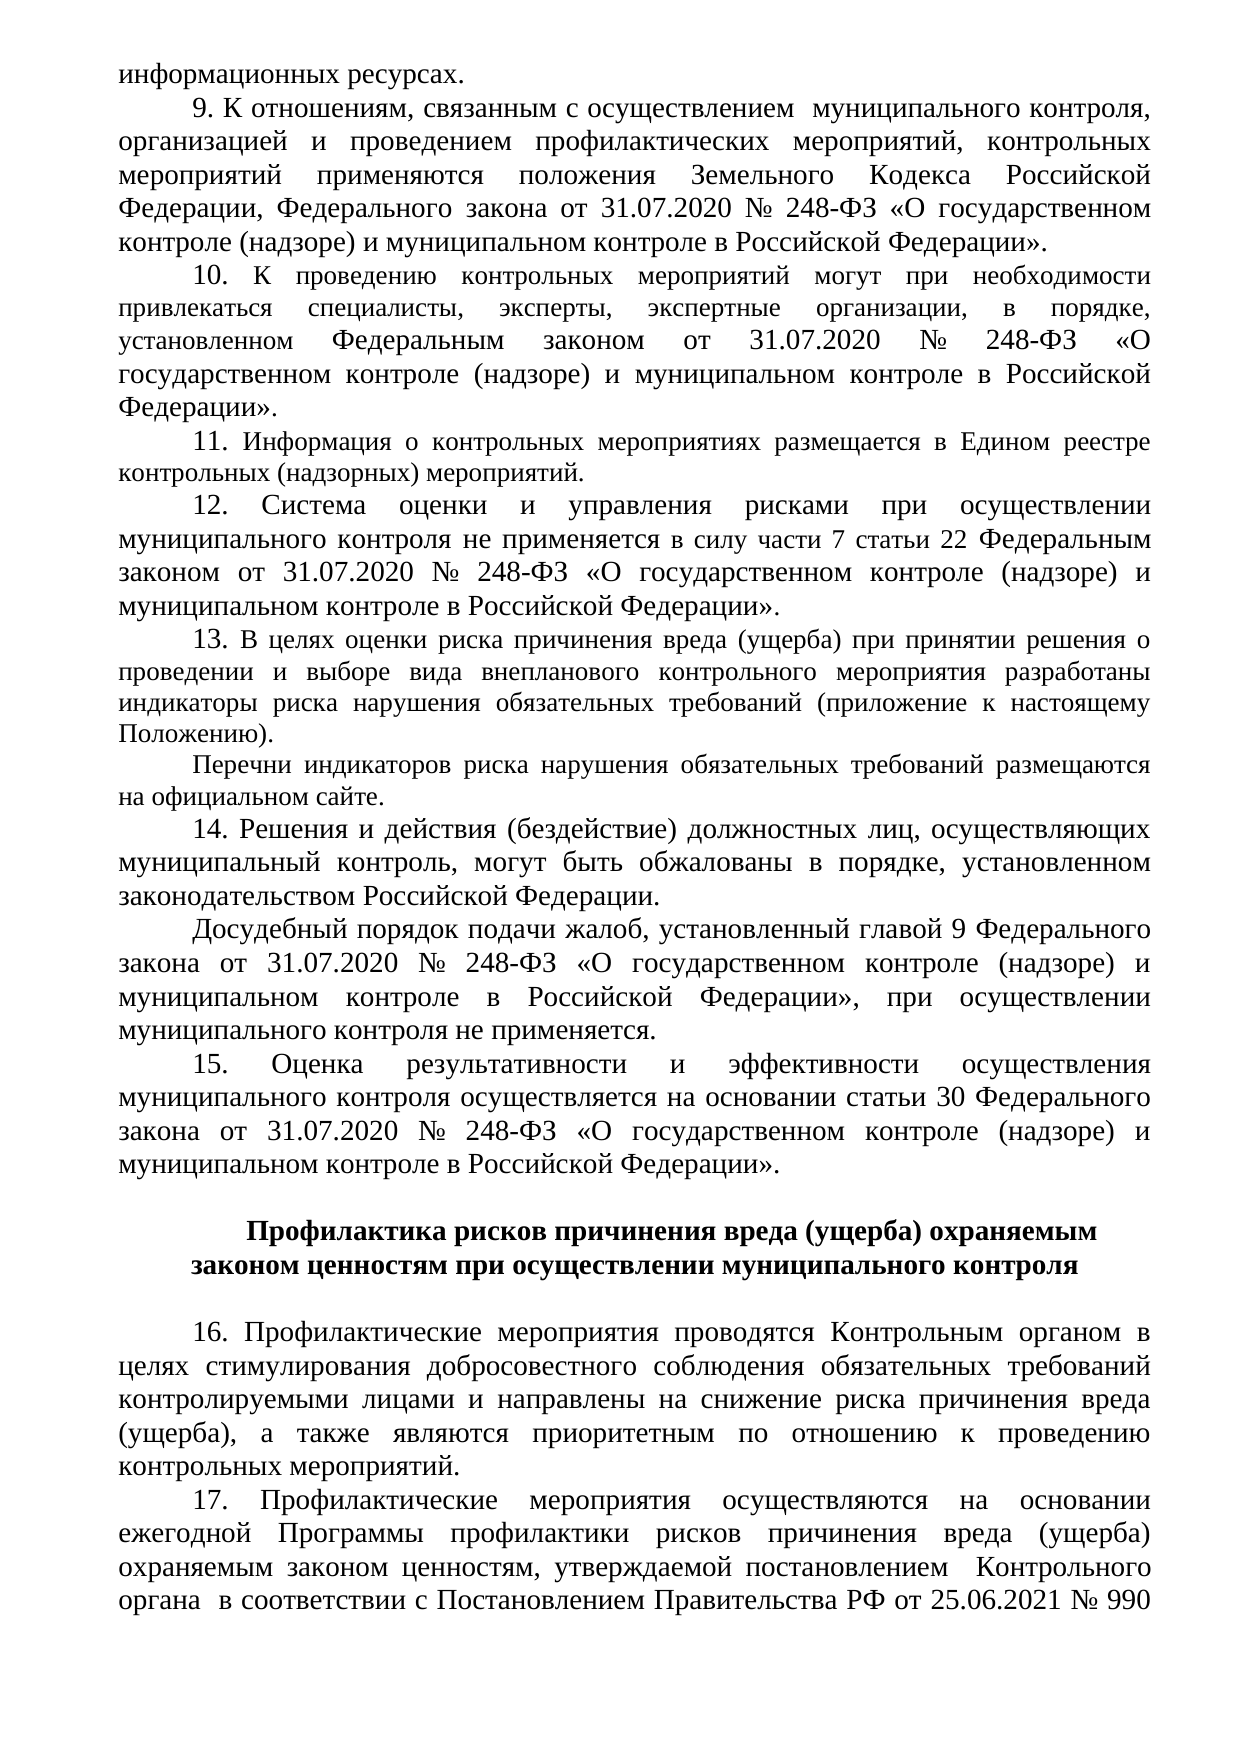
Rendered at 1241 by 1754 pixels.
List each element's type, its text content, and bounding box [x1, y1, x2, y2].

text Перечни индикаторов риска нарушения обязательных требований размещаются на официальном сайте. [118, 749, 1152, 811]
text Профилактика рисков причинения вреда (ущерба) охраняемым законом ценностям при осуществлении муниципального контроля [118, 1213, 1152, 1281]
text 11. Информация о контрольных мероприятиях размещается в Едином реестре контрольных (надзорных) мероприятий. [118, 423, 1152, 487]
text Досудебный порядок подачи жалоб, установленный главой 9 Федерального закона от 31.07.2020 № 248-ФЗ «О государственном контроле (надзоре) и муниципальном контроле в Российской Федерации», при осуществлении муниципального контроля не применяется. [118, 912, 1152, 1046]
text 12. Система оценки и управления рисками при осуществлении муниципального контроля не применяется в силу части 7 статьи 22 Федеральным законом от 31.07.2020 № 248-ФЗ «О государственном контроле (надзоре) и муниципальном контроле в Российской Федерации». [118, 487, 1152, 622]
text 15. Оценка результативности и эффективности осуществления муниципального контроля осуществляется на основании статьи 30 Федерального закона от 31.07.2020 № 248-ФЗ «О государственном контроле (надзоре) и муниципальном контроле в Российской Федерации». [118, 1046, 1152, 1180]
text 10. К проведению контрольных мероприятий могут при необходимости привлекаться специалисты, эксперты, экспертные организации, в порядке, установленном Федеральным законом от 31.07.2020 № 248-ФЗ «О государственном контроле (надзоре) и муниципальном контроле в Российской Федерации». [118, 257, 1152, 423]
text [118, 56, 1152, 90]
text 14. Решения и действия (бездействие) должностных лиц, осуществляющих муниципальный контроль, могут быть обжалованы в порядке, установленном законодательством Российской Федерации. [118, 811, 1152, 912]
text 16. Профилактические мероприятия проводятся Контрольным органом в целях стимулирования добросовестного соблюдения обязательных требований контролируемыми лицами и направлены на снижение риска причинения вреда (ущерба), а также являются приоритетным по отношению к проведению контрольных мероприятий. [118, 1314, 1152, 1482]
text 13. В целях оценки риска причинения вреда (ущерба) при принятии решения о проведении и выборе вида внепланового контрольного мероприятия разработаны индикаторы риска нарушения обязательных требований (приложение к настоящему Положению). [118, 622, 1152, 749]
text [118, 1482, 1152, 1616]
text 9. К отношениям, связанным с осуществлением муниципального контроля, организацией и проведением профилактических мероприятий, контрольных мероприятий применяются положения Земельного Кодекса Российской Федерации, Федерального закона от 31.07.2020 № 248-ФЗ «О государственном контроле (надзоре) и муниципальном контроле в Российской Федерации». [118, 90, 1152, 257]
